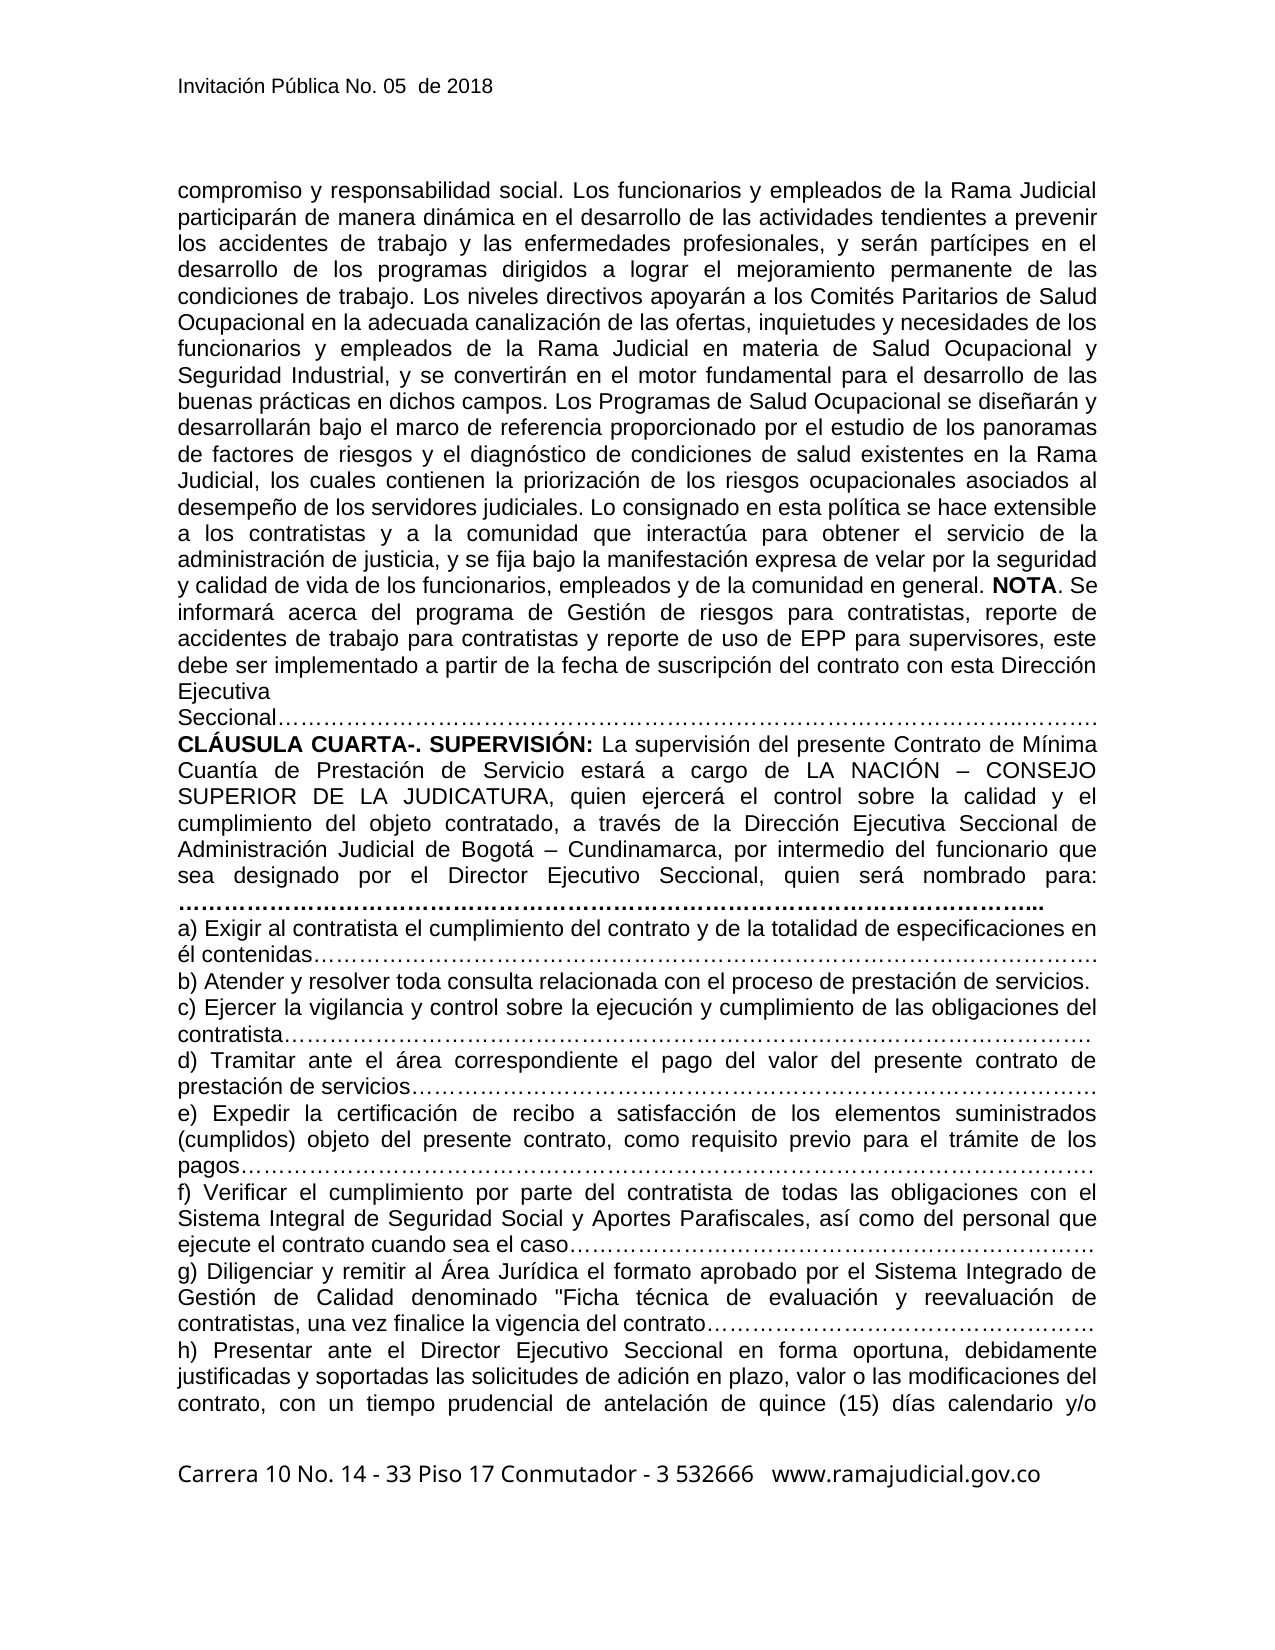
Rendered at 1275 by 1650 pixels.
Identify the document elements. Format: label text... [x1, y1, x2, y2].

text c) Ejercer la vigilancia y control sobre la ejecución y cumplimiento de las obligaciones del contratista……………………………………………………………………………………………. [177, 994, 1098, 1047]
text e) Expedir la certificación de recibo a satisfacción de los elementos suministrados (cumplidos) objeto del presente contrato, como requisito previo para el trámite de los pagos…………………………………………………………………………………………………. [177, 1099, 1098, 1179]
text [177, 1337, 1098, 1416]
text a) Exigir al contratista el cumplimiento del contrato y de la totalidad de especificaciones en él contenidas…………………………………………………………………………………………. [177, 915, 1098, 968]
text f) Verificar el cumplimiento por parte del contratista de todas las obligaciones con el Sistema Integral de Seguridad Social y Aportes Parafiscales, así como del personal que ejecute el contrato cuando sea el caso…………………………………………………………… [177, 1179, 1098, 1258]
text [177, 177, 1098, 731]
text g) Diligenciar y remitir al Área Jurídica el formato aprobado por el Sistema Integrado de Gestión de Calidad denominado "Ficha técnica de evaluación y reevaluación de contratistas, una vez finalice la vigencia del contrato…………………………………………… [177, 1258, 1098, 1337]
text b) Atender y resolver toda consulta relacionada con el proceso de prestación de servicios. [177, 968, 1098, 994]
text d) Tramitar ante el área correspondiente el pago del valor del presente contrato de prestación de servicios……………………………………………………………………………… [177, 1047, 1098, 1099]
text CLÁUSULA CUARTA-. SUPERVISIÓN: La supervisión del presente Contrato de Mínima Cuantía de Prestación de Servicio estará a cargo de – CONSEJO SUPERIOR DE , quien ejercerá el control sobre la calidad y el cumplimiento del objeto contratado, a través de Seccional de Administración Judicial de Bogotá – Cundinamarca, por intermedio del funcionario que sea designado por el Director Ejecutivo Seccional, quien será nombrado para:…………………………………………………………………………………………………... [177, 731, 1098, 915]
